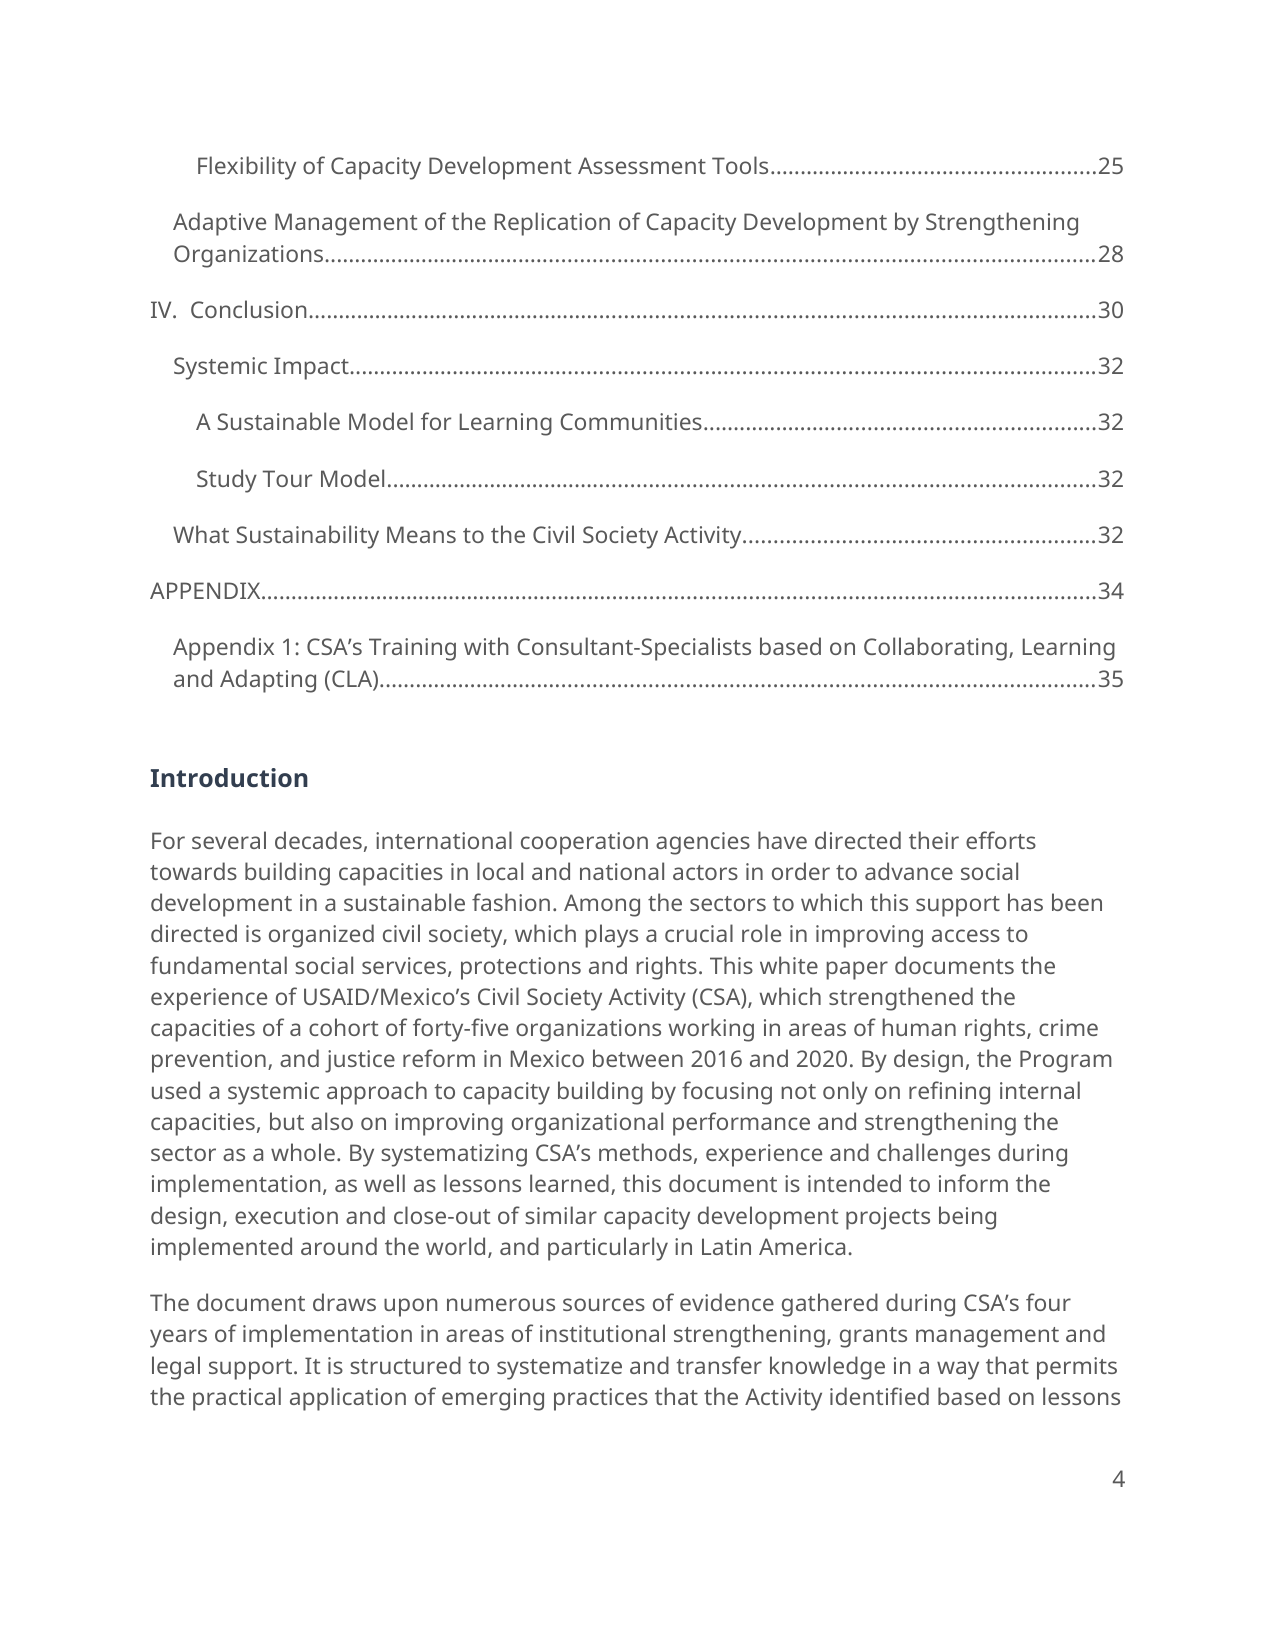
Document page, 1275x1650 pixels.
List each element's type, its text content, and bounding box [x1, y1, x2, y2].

subtitle Introduction [150, 760, 1125, 794]
text For several decades, international cooperation agencies have directed their efforts towards building capacities in local and national actors in order to advance social development in a sustainable fashion. Among the sectors to which this support has been directed is organized civil society, which plays a crucial role in improving access to fundamental social services, protections and rights. This white paper documents the experience of USAID/Mexico’s Civil Society Activity (CSA), which strengthened the capacities of a cohort of forty-five organizations working in areas of human rights, crime prevention, and justice reform in Mexico between 2016 and 2020. By design, the Program used a systemic approach to capacity building by focusing not only on refining internal capacities, but also on improving organizational performance and strengthening the sector as a whole. By systematizing CSA’s methods, experience and challenges during implementation, as well as lessons learned, this document is intended to inform the design, execution and close-out of similar capacity development projects being implemented around the world, and particularly in Latin America. [150, 824, 1125, 1262]
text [150, 1287, 1125, 1412]
